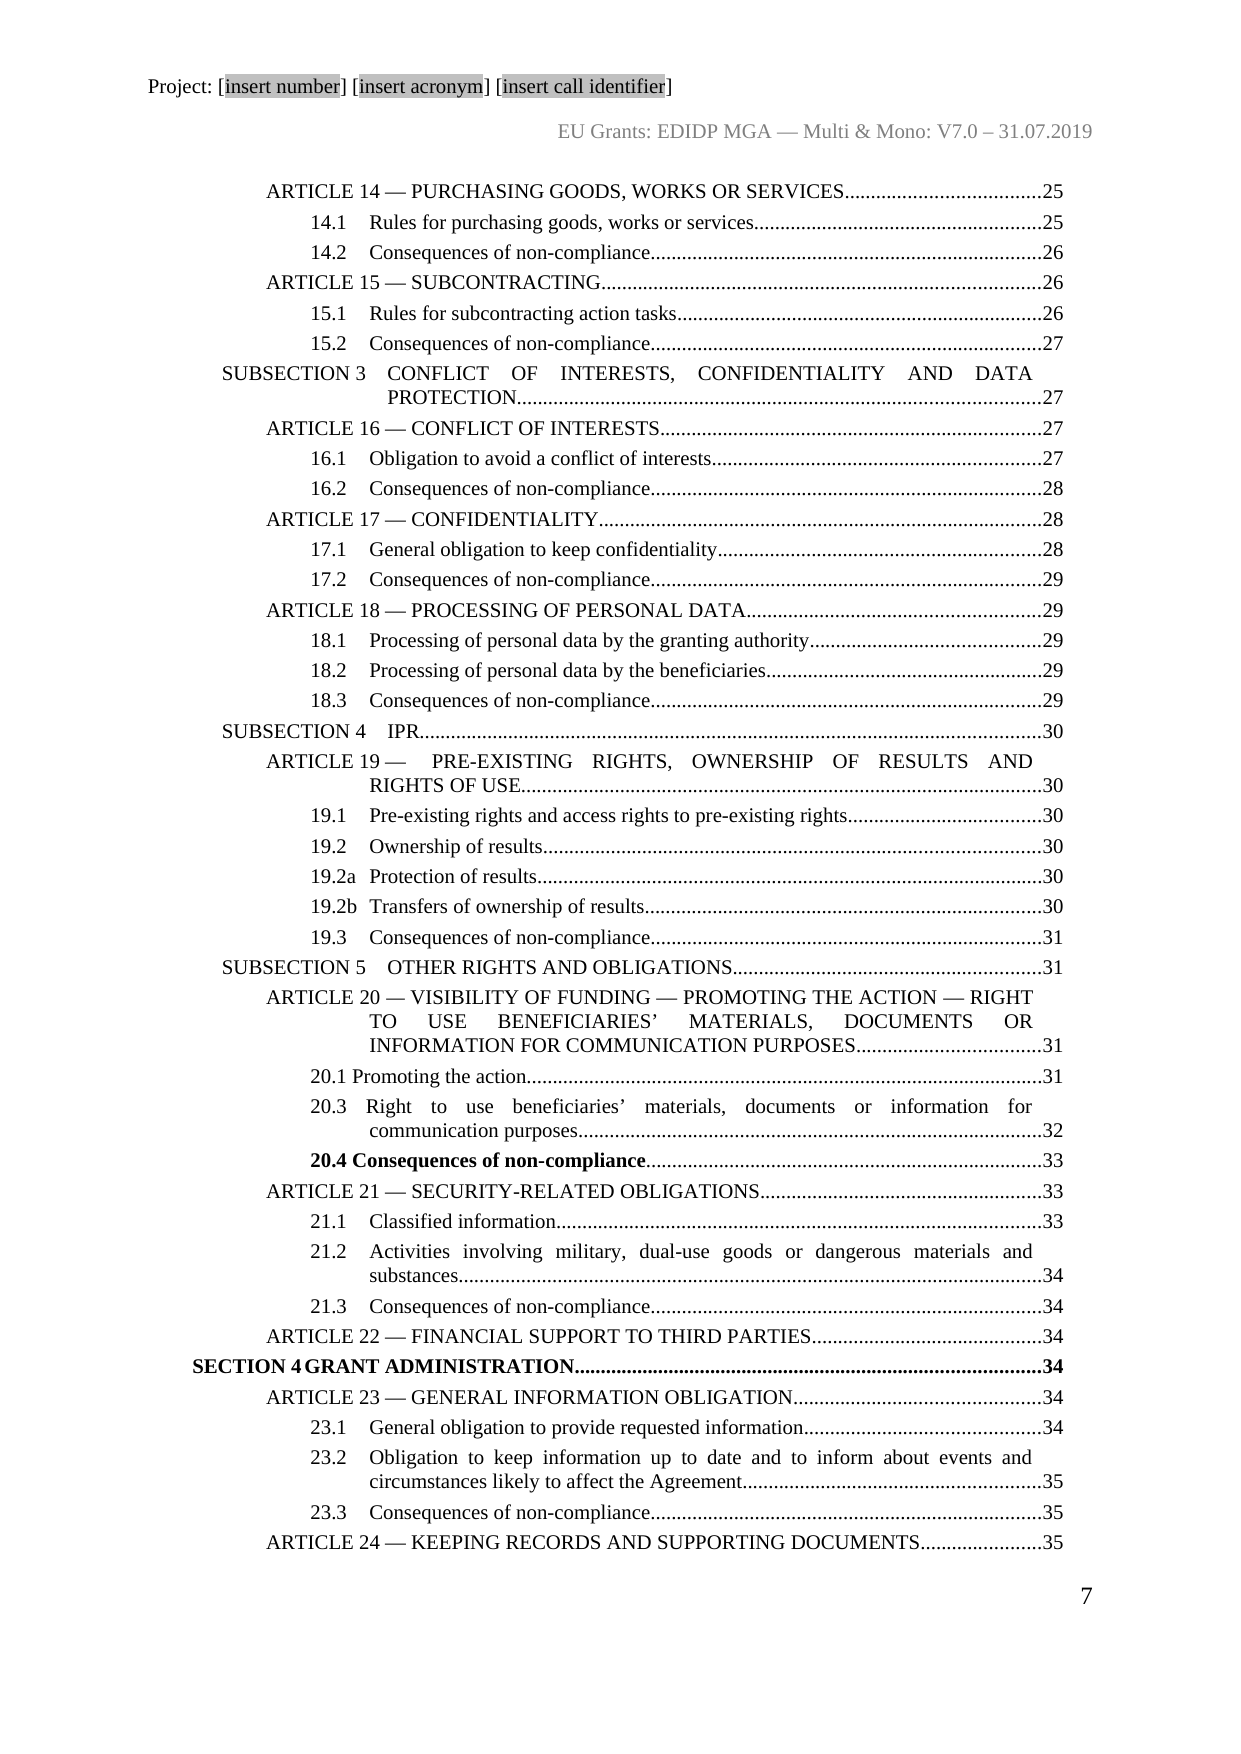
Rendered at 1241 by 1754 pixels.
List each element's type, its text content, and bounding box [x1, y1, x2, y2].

text ARTICLE 14 — PURCHASING GOODS, WORKS OR SERVICES 25 [266, 179, 1033, 203]
text 19.3 Consequences of non-compliance 31 [310, 925, 1033, 949]
text 18.3 Consequences of non-compliance 29 [310, 688, 1033, 712]
text 21.2 Activities involving military, dual-use goods or dangerous materials and substances 34 [310, 1239, 1033, 1287]
text 23.2 Obligation to keep information up to date and to inform about events and circumstances likely to affect the Agreement 35 [310, 1445, 1033, 1493]
text ARTICLE 16 — CONFLICT OF INTERESTS 27 [266, 416, 1033, 440]
text 14.1 Rules for purchasing goods, works or services 25 [310, 210, 1033, 234]
text 20.3 Right to use beneficiaries’ materials, documents or information for communication purposes 32 [310, 1094, 1033, 1142]
text SUBSECTION 3 CONFLICT OF INTERESTS, CONFIDENTIALITY AND DATA PROTECTION 27 [222, 361, 1033, 409]
text 23.3 Consequences of non-compliance 35 [310, 1500, 1033, 1524]
text 16.1 Obligation to avoid a conflict of interests 27 [310, 446, 1033, 470]
text SUBSECTION 4 IPR 30 [222, 719, 1033, 743]
text 17.2 Consequences of non-compliance 29 [310, 567, 1033, 591]
text 21.1 Classified information 33 [310, 1209, 1033, 1233]
text ARTICLE 18 — PROCESSING OF PERSONAL DATA 29 [266, 597, 1033, 622]
text ARTICLE 19 — PRE-EXISTING RIGHTS, OWNERSHIP OF RESULTS AND RIGHTS OF USE 30 [266, 749, 1033, 797]
text 18.1 Processing of personal data by the granting authority 29 [310, 628, 1033, 652]
text 21.3 Consequences of non-compliance 34 [310, 1294, 1033, 1318]
text 20.4 Consequences of non-compliance 33 [310, 1148, 1033, 1172]
text 17.1 General obligation to keep confidentiality 28 [310, 537, 1033, 561]
text 15.2 Consequences of non-compliance 27 [310, 331, 1033, 355]
text SUBSECTION 5 OTHER RIGHTS AND OBLIGATIONS 31 [222, 955, 1033, 979]
text 14.2 Consequences of non-compliance 26 [310, 240, 1033, 264]
text 19.2 Ownership of results 30 [310, 834, 1033, 858]
text SECTION 4 GRANT ADMINISTRATION 34 [192, 1354, 1033, 1378]
text ARTICLE 24 — KEEPING RECORDS AND SUPPORTING DOCUMENTS 35 [266, 1530, 1033, 1554]
text ARTICLE 21 — SECURITY-RELATED OBLIGATIONS 33 [266, 1179, 1033, 1203]
text 19.2b Transfers of ownership of results 30 [310, 894, 1033, 918]
text ARTICLE 20 — VISIBILITY OF FUNDING — PROMOTING THE ACTION — RIGHT TO USE BENEFICIARIES’ MATERIALS, DOCUMENTS OR INFORMATION FOR COMMUNICATION PURPOSES 31 [266, 985, 1033, 1057]
text ARTICLE 23 — GENERAL INFORMATION OBLIGATION 34 [266, 1385, 1033, 1409]
text ARTICLE 15 — SUBCONTRACTING 26 [266, 270, 1033, 294]
text 15.1 Rules for subcontracting action tasks 26 [310, 301, 1033, 325]
text 16.2 Consequences of non-compliance 28 [310, 476, 1033, 500]
text ARTICLE 17 — CONFIDENTIALITY 28 [266, 507, 1033, 531]
text 19.1 Pre-existing rights and access rights to pre-existing rights 30 [310, 803, 1033, 827]
text 19.2a Protection of results 30 [310, 864, 1033, 888]
text ARTICLE 22 — FINANCIAL SUPPORT TO THIRD PARTIES 34 [266, 1324, 1033, 1348]
text 23.1 General obligation to provide requested information 34 [310, 1415, 1033, 1439]
text 20.1 Promoting the action 31 [310, 1064, 1033, 1088]
text 18.2 Processing of personal data by the beneficiaries 29 [310, 658, 1033, 682]
